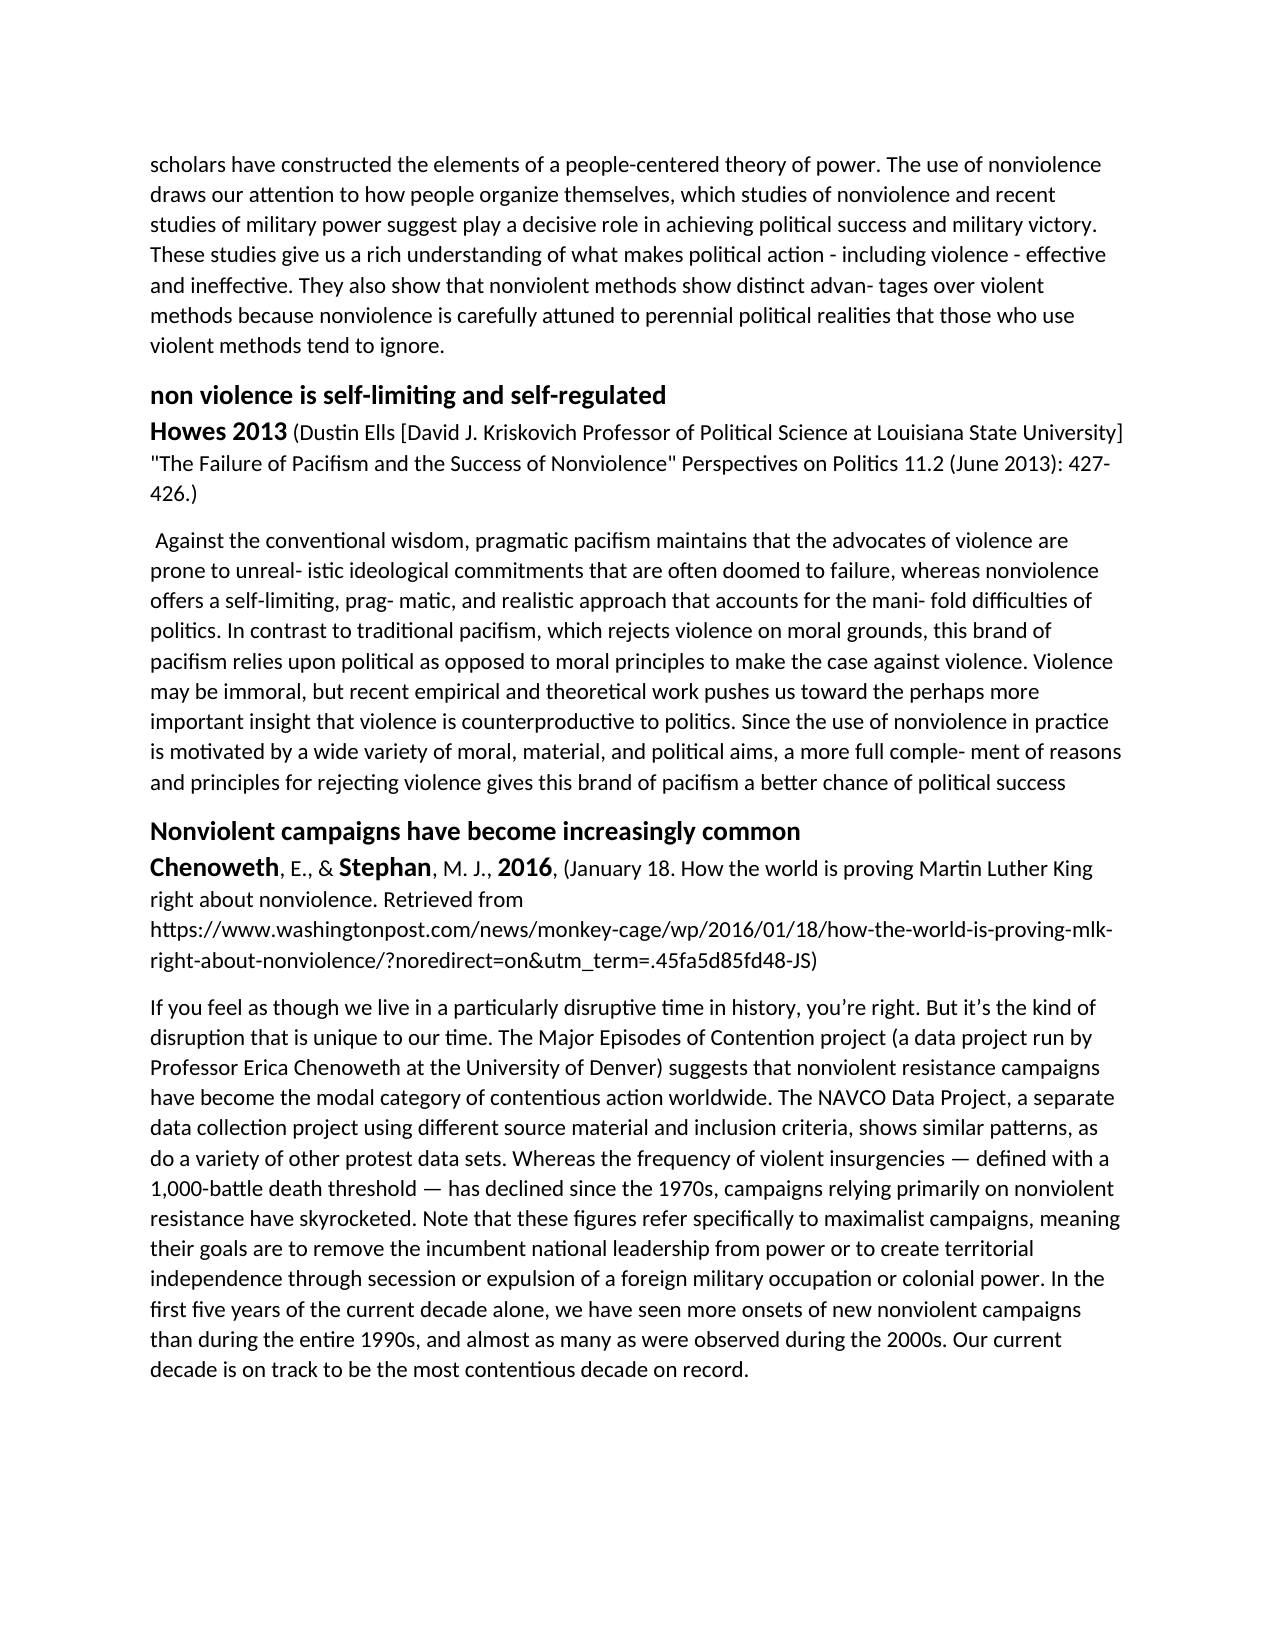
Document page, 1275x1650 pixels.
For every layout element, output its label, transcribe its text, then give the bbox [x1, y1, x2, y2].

subtitle non violence is self-limiting and self-regulated [150, 378, 1125, 411]
text Against the conventional wisdom, pragmatic pacifism maintains that the advocates of violence are prone to unreal- istic ideological commitments that are often doomed to failure, whereas nonviolence offers a self-limiting, prag- matic, and realistic approach that accounts for the mani- fold difficulties of politics. In contrast to traditional pacifism, which rejects violence on moral grounds, this brand of pacifism relies upon political as opposed to moral principles to make the case against violence. Violence may be immoral, but recent empirical and theoretical work pushes us toward the perhaps more important insight that violence is counterproductive to politics. Since the use of nonviolence in practice is motivated by a wide variety of moral, material, and political aims, a more full comple- ment of reasons and principles for rejecting violence gives this brand of pacifism a better chance of political success [150, 526, 1125, 796]
subtitle Nonviolent campaigns have become increasingly common [150, 814, 1125, 848]
text Chenoweth, E., & Stephan, M. J., 2016, (January 18. How the world is proving Martin Luther King right about nonviolence. Retrieved from https://www.washingtonpost.com/news/monkey-cage/wp/2016/01/18/how-the-world-is-proving-mlk-right-about-nonviolence/?noredirect=on&utm_term=.45fa5d85fd48-JS) [150, 850, 1125, 974]
text If you feel as though we live in a particularly disruptive time in history, you’re right. But it’s the kind of disruption that is unique to our time. The Major Episodes of Contention project (a data project run by Professor Erica Chenoweth at the University of Denver) suggests that nonviolent resistance campaigns have become the modal category of contentious action worldwide. The NAVCO Data Project, a separate data collection project using different source material and inclusion criteria, shows similar patterns, as do a variety of other protest data sets. Whereas the frequency of violent insurgencies — defined with a 1,000-battle death threshold — has declined since the 1970s, campaigns relying primarily on nonviolent resistance have skyrocketed. Note that these figures refer specifically to maximalist campaigns, meaning their goals are to remove the incumbent national leadership from power or to create territorial independence through secession or expulsion of a foreign military occupation or colonial power. In the first five years of the current decade alone, we have seen more onsets of new nonviolent campaigns than during the entire 1990s, and almost as many as were observed during the 2000s. Our current decade is on track to be the most contentious decade on record. [150, 993, 1125, 1383]
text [150, 150, 1125, 359]
